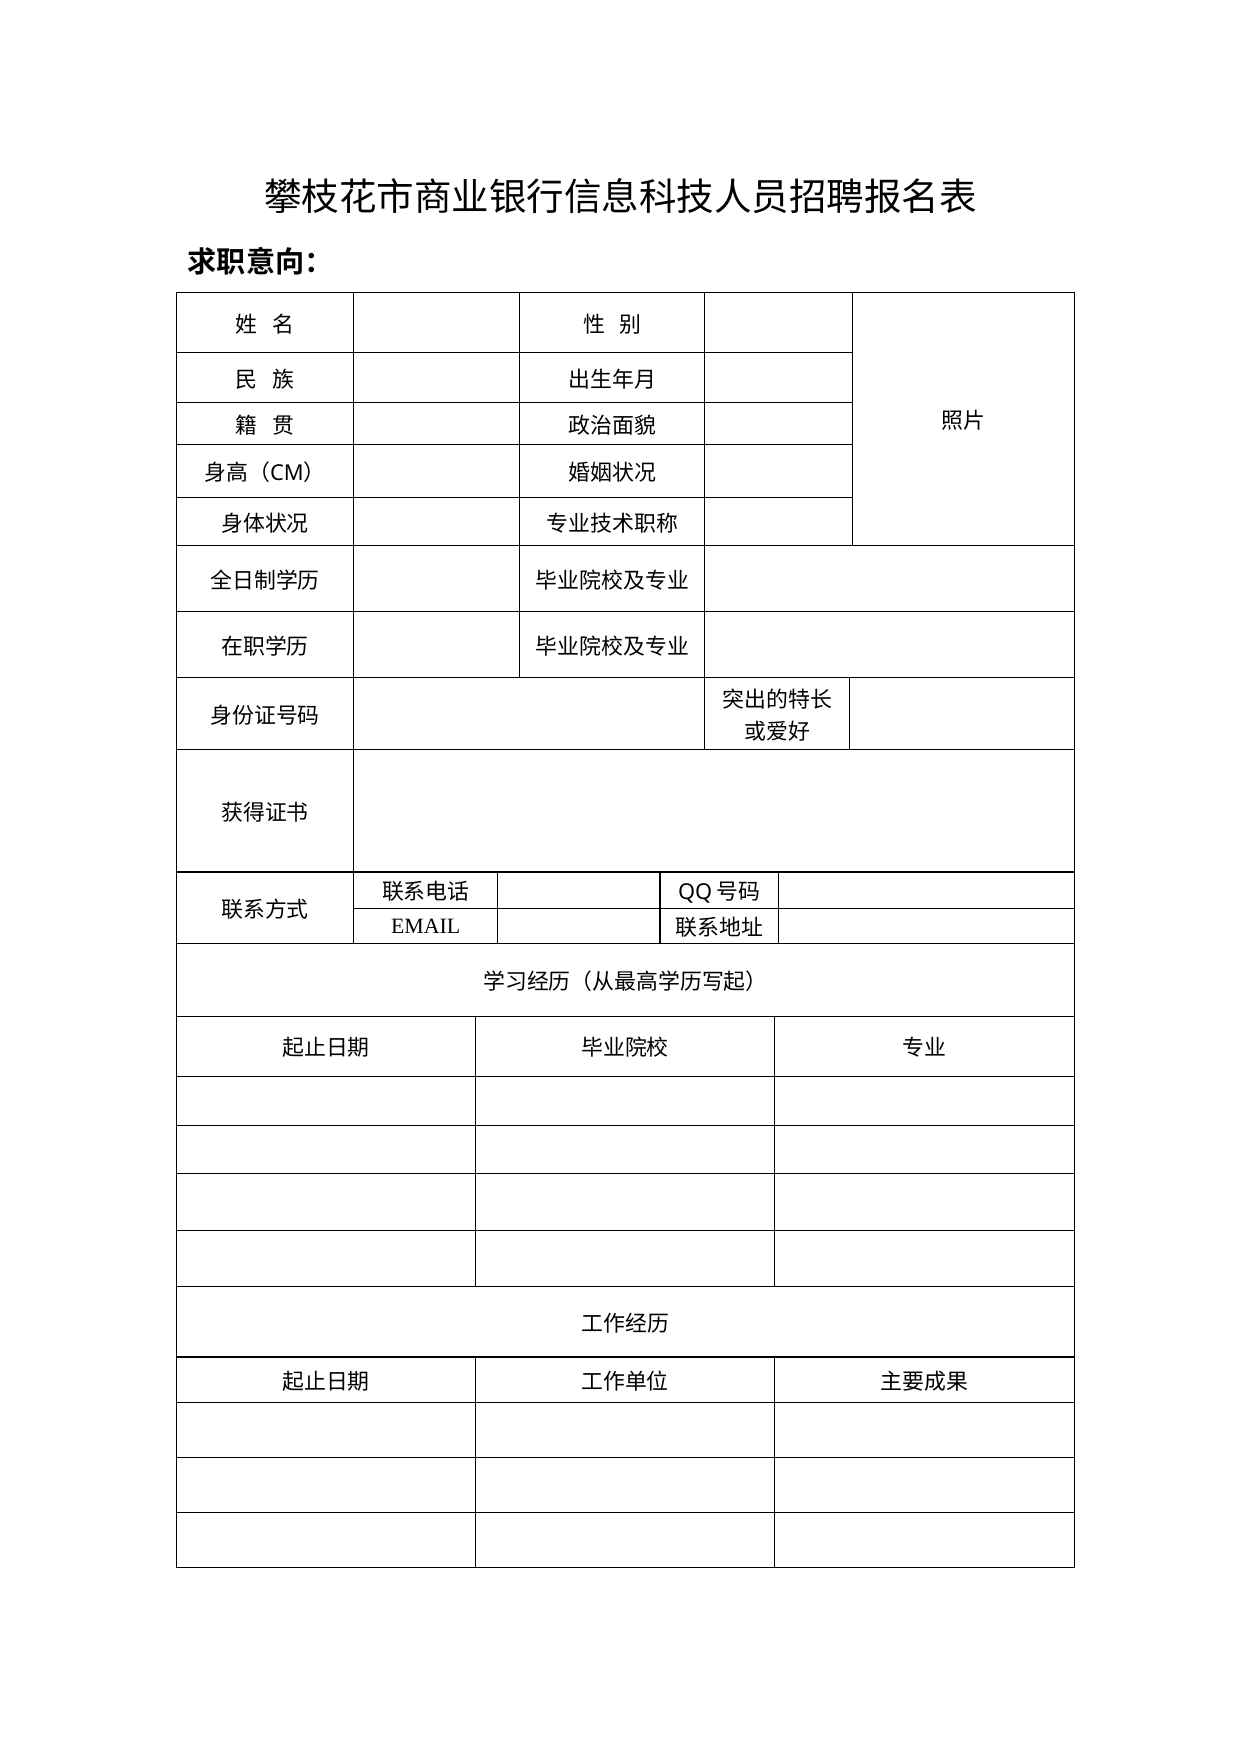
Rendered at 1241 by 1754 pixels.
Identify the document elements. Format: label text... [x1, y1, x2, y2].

table_cell 毕业院校 [476, 1017, 774, 1076]
table_cell 学习经历（从最高学历写起） [177, 944, 1074, 1016]
table_cell [476, 1458, 774, 1512]
table_cell 全日制学历 [177, 546, 353, 611]
text 攀枝花市商业银行信息科技人员招聘报名表 [187, 162, 1053, 227]
table_cell [177, 1077, 475, 1124]
table_cell [476, 1126, 774, 1173]
table_cell [354, 403, 519, 444]
table_cell [476, 1174, 774, 1229]
table_header 姓 名 [177, 293, 353, 352]
table_cell 身高（CM） [177, 445, 353, 497]
table_header 性 别 [520, 293, 704, 352]
table_cell [775, 1513, 1074, 1567]
table_cell [775, 1403, 1074, 1457]
table_cell [775, 1174, 1074, 1229]
table_cell [705, 546, 1074, 611]
table_cell [177, 1126, 475, 1173]
table_cell [354, 750, 1074, 871]
table_cell 出生年月 [520, 353, 704, 402]
table_cell 毕业院校及专业 [520, 546, 704, 611]
table_cell 工作经历 [177, 1287, 1074, 1356]
table_cell QQ号码 [661, 873, 778, 907]
table_cell [705, 498, 852, 545]
table_cell [177, 1231, 475, 1286]
table_cell 突出的特长或爱好 [705, 678, 849, 749]
table_cell 联系电话 [354, 873, 497, 907]
table_header [354, 293, 519, 352]
table_cell [850, 678, 1074, 749]
table_cell [476, 1077, 774, 1124]
table_cell 民 族 [177, 353, 353, 402]
table_cell 工作单位 [476, 1358, 774, 1402]
table_cell 专业技术职称 [520, 498, 704, 545]
table_cell 籍 贯 [177, 403, 353, 444]
table_cell [354, 546, 519, 611]
table_header 照片 [853, 293, 1074, 545]
table_cell [476, 1513, 774, 1567]
table_cell 政治面貌 [520, 403, 704, 444]
table_cell [775, 1077, 1074, 1124]
table_cell [779, 909, 1074, 943]
table_cell [354, 353, 519, 402]
table_cell 在职学历 [177, 612, 353, 677]
table_cell [705, 612, 1074, 677]
table_cell [775, 1231, 1074, 1286]
table_cell 身份证号码 [177, 678, 353, 749]
table_cell [498, 909, 659, 943]
table_cell 联系方式 [177, 873, 353, 943]
table_cell 获得证书 [177, 750, 353, 871]
table_cell [177, 1403, 475, 1457]
table_cell [476, 1231, 774, 1286]
table_header [705, 293, 852, 352]
table_cell [177, 1513, 475, 1567]
table_cell 婚姻状况 [520, 445, 704, 497]
table_cell 主要成果 [775, 1358, 1074, 1402]
table_cell 起止日期 [177, 1358, 475, 1402]
table_cell [476, 1403, 774, 1457]
table_cell [705, 445, 852, 497]
table_cell [354, 612, 519, 677]
table_cell [354, 445, 519, 497]
table_cell [775, 1458, 1074, 1512]
table_cell [705, 353, 852, 402]
table_cell [775, 1126, 1074, 1173]
table_cell 身体状况 [177, 498, 353, 545]
table_cell [177, 1174, 475, 1229]
table_cell [779, 873, 1074, 907]
table_cell [177, 1458, 475, 1512]
table_cell 联系地址 [661, 909, 778, 943]
table_cell [354, 678, 704, 749]
table_cell 起止日期 [177, 1017, 475, 1076]
table_cell EMAIL [354, 909, 497, 943]
text 求职意向： [187, 227, 1053, 292]
table_cell 专业 [775, 1017, 1074, 1076]
table_cell [498, 873, 659, 907]
table_cell [705, 403, 852, 444]
table_cell [354, 498, 519, 545]
table_cell 毕业院校及专业 [520, 612, 704, 677]
